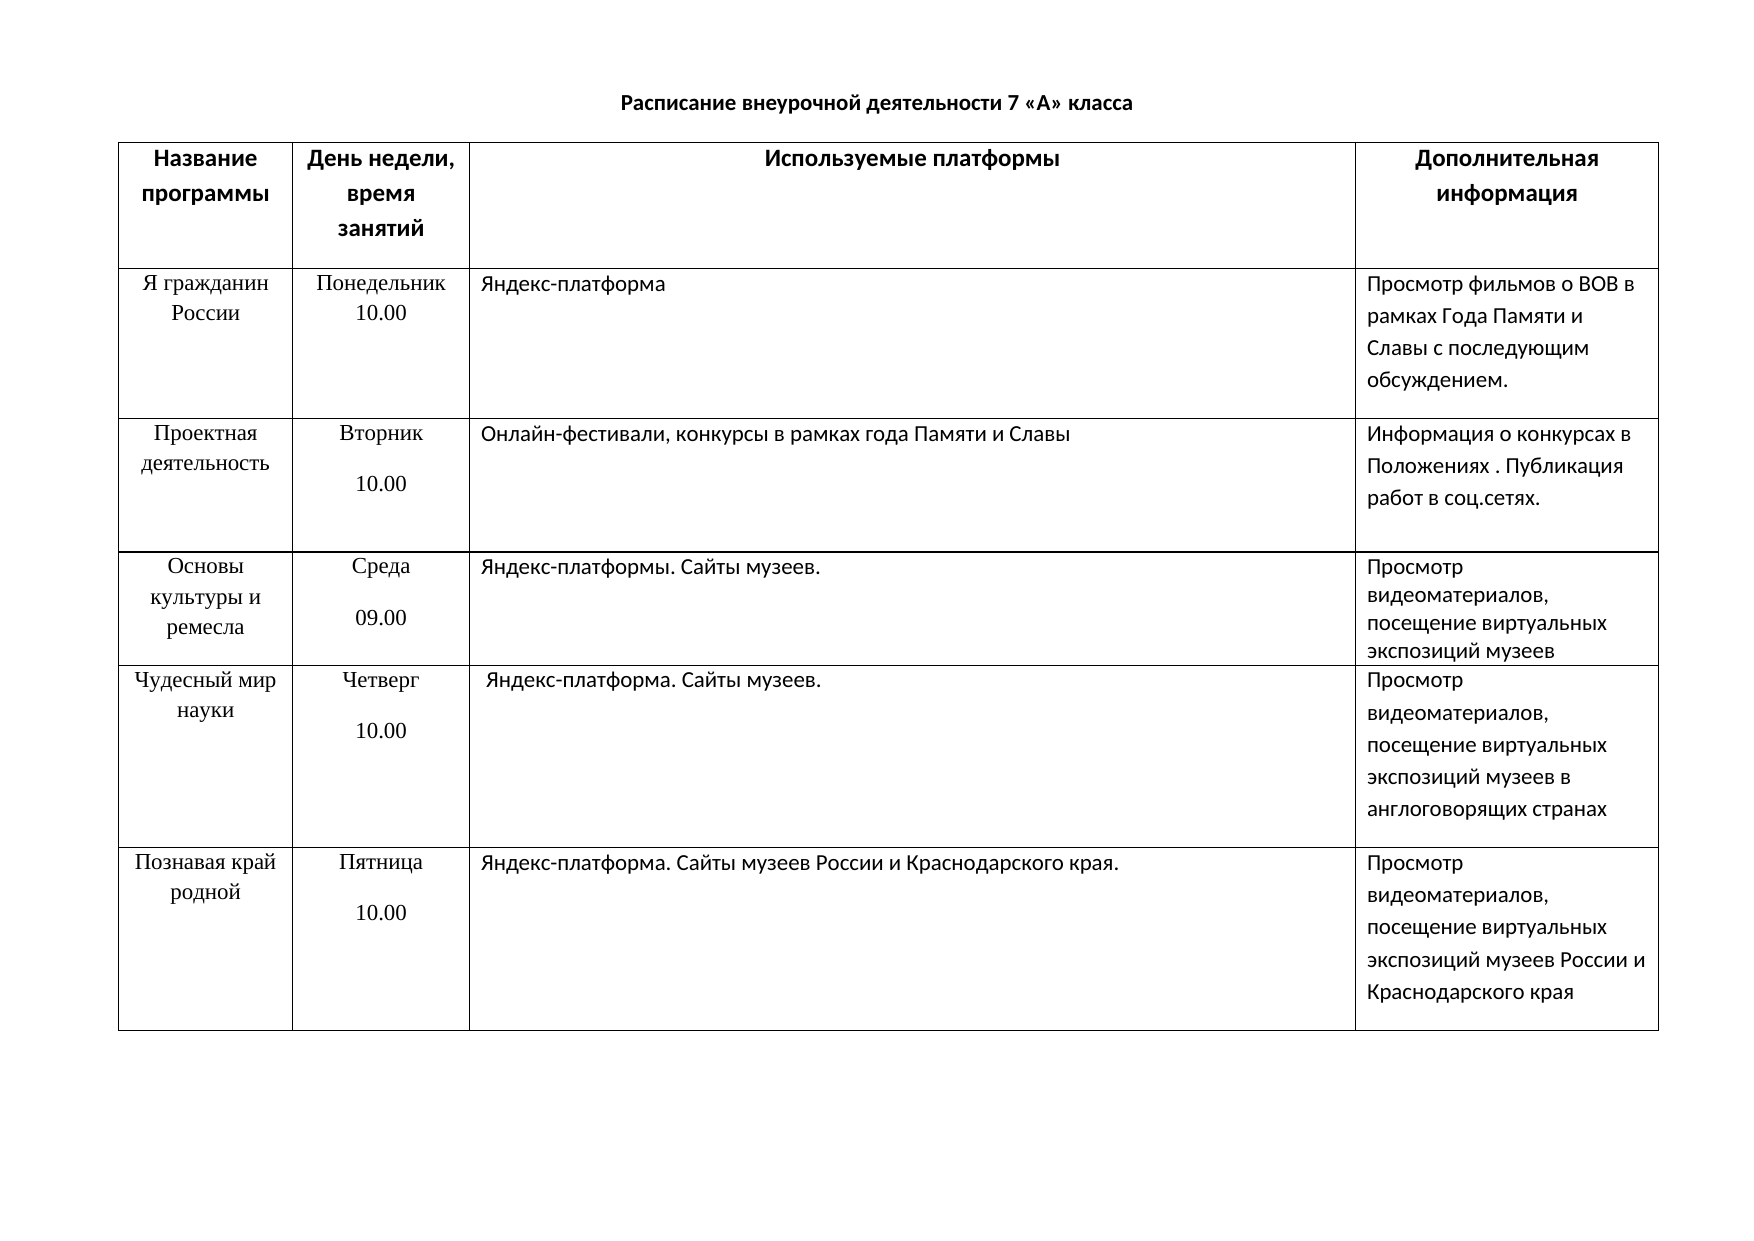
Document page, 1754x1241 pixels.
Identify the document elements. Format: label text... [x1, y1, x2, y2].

table_cell Основы культуры и ремесла [119, 553, 292, 664]
text Расписание внеурочной деятельности 7 «А» класса [118, 88, 1636, 117]
table_cell Чудесный мир науки [119, 666, 292, 847]
table_cell Четверг 10.00 [293, 666, 469, 847]
table_header День недели, время занятий [293, 143, 469, 268]
table_cell Познавая край родной [119, 848, 292, 1029]
table_cell Просмотр видеоматериалов, посещение виртуальных экспозиций музеев [1356, 553, 1658, 664]
table_cell Информация о конкурсах в Положениях . Публикация работ в соц.сетях. [1356, 419, 1658, 551]
table_cell Просмотр видеоматериалов, посещение виртуальных экспозиций музеев в англоговорящих странах [1356, 666, 1658, 847]
table_cell Понедельник 10.00 [293, 269, 469, 418]
table_header Название программы [119, 143, 292, 268]
table_cell Яндекс-платформа [470, 269, 1355, 418]
table_cell Вторник 10.00 [293, 419, 469, 551]
table_cell Проектная деятельность [119, 419, 292, 551]
table_header Используемые платформы [470, 143, 1355, 268]
table_cell Просмотр фильмов о ВОВ в рамках Года Памяти и Славы с последующим обсуждением. [1356, 269, 1658, 418]
table_cell Среда 09.00 [293, 553, 469, 664]
table_cell Яндекс-платформа. Сайты музеев. [470, 666, 1355, 847]
table_header Дополнительная информация [1356, 143, 1658, 268]
table_cell Просмотр видеоматериалов, посещение виртуальных экспозиций музеев России и Краснодарского края [1356, 848, 1658, 1029]
table_cell Яндекс-платформа. Сайты музеев России и Краснодарского края. [470, 848, 1355, 1029]
table_cell Яндекс-платформы. Сайты музеев. [470, 553, 1355, 664]
table_cell Онлайн-фестивали, конкурсы в рамках года Памяти и Славы [470, 419, 1355, 551]
table_cell Я гражданин России [119, 269, 292, 418]
table_cell Пятница 10.00 [293, 848, 469, 1029]
